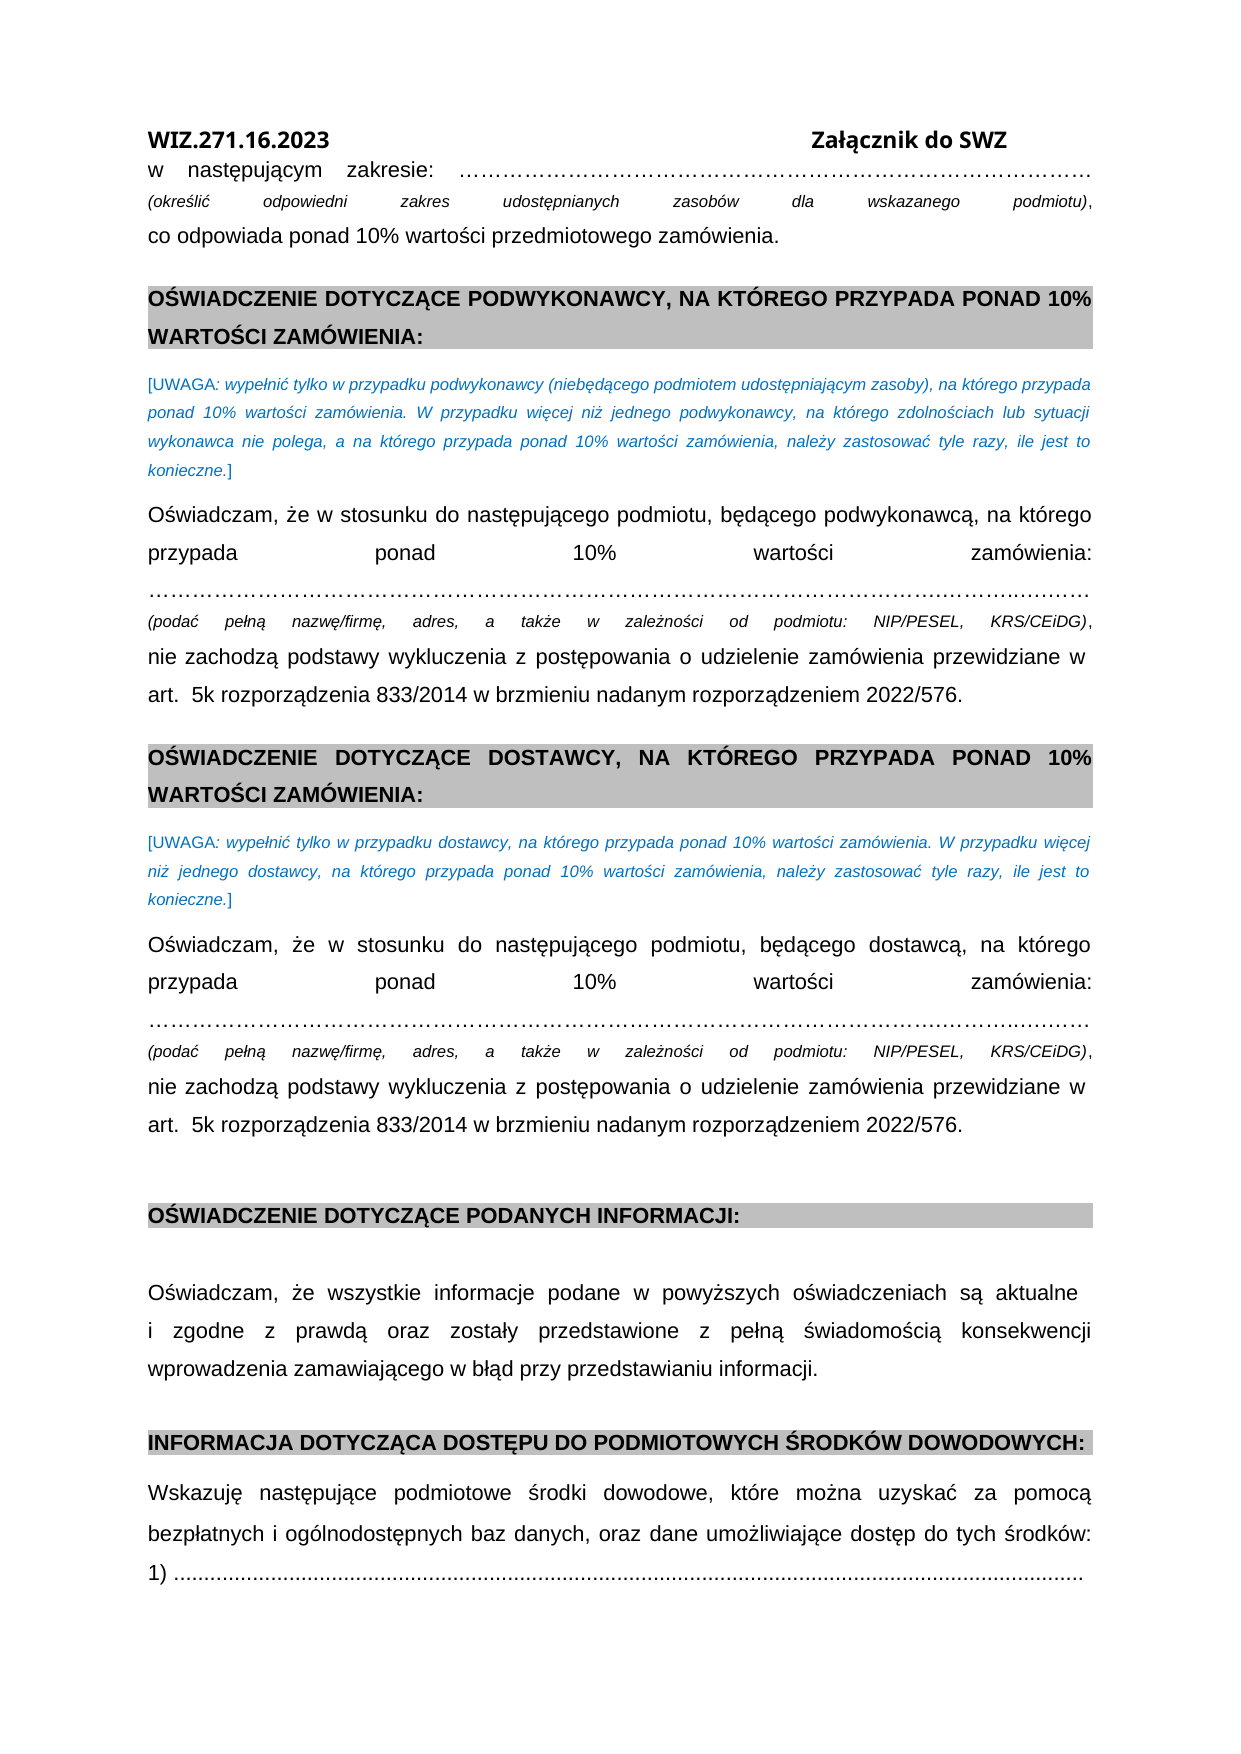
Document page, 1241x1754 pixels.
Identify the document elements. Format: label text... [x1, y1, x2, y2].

text OŚWIADCZENIE DOTYCZĄCE DOSTAWCY, NA KTÓREGO PRZYPADA PONAD 10% WARTOŚCI ZAMÓWIENIA: [148, 744, 1093, 808]
text OŚWIADCZENIE DOTYCZĄCE PODWYKONAWCY, NA KTÓREGO PRZYPADA PONAD 10% WARTOŚCI ZAMÓWIENIA: [148, 286, 1093, 349]
text INFORMACJA DOTYCZĄCA DOSTĘPU DO PODMIOTOWYCH ŚRODKÓW DOWODOWYCH: [148, 1430, 1093, 1455]
text OŚWIADCZENIE DOTYCZĄCE PODANYCH INFORMACJI: [148, 1203, 1093, 1228]
text Oświadczam, że w stosunku do następującego podmiotu, będącego dostawcą, na którego przypada ponad 10% wartości zamówienia: ……………………………………………………………………………………………….………..….…… (podać pełną nazwę/firmę, adres, a także w zależności od podmiotu: NIP/PESEL, KRS/CEiDG), nie zachodzą podstawy wykluczenia z postępowania o udzielenie zamówienia przewidziane w art. 5k rozporządzenia 833/2014 w brzmieniu nadanym rozporządzeniem 2022/576. [148, 931, 1093, 1137]
text [UWAGA: wypełnić tylko w przypadku dostawcy, na którego przypada ponad 10% wartości zamówienia. W przypadku więcej niż jednego dostawcy, na którego przypada ponad 10% wartości zamówienia, należy zastosować tyle razy, ile jest to konieczne.] [148, 833, 1093, 909]
text Wskazuję następujące podmiotowe środki dowodowe, które można uzyskać za pomocą bezpłatnych i ogólnodostępnych baz danych, oraz dane umożliwiające dostęp do tych środków: 1) ...................................................................................................................................................... [148, 1480, 1093, 1585]
text Oświadczam, że w stosunku do następującego podmiotu, będącego podwykonawcą, na którego przypada ponad 10% wartości zamówienia: ……………………………………………………………………………………………….………..….…… (podać pełną nazwę/firmę, adres, a także w zależności od podmiotu: NIP/PESEL, KRS/CEiDG), nie zachodzą podstawy wykluczenia z postępowania o udzielenie zamówienia przewidziane w art. 5k rozporządzenia 833/2014 w brzmieniu nadanym rozporządzeniem 2022/576. [148, 502, 1093, 707]
text [UWAGA: wypełnić tylko w przypadku podwykonawcy (niebędącego podmiotem udostępniającym zasoby), na którego przypada ponad 10% wartości zamówienia. W przypadku więcej niż jednego podwykonawcy, na którego zdolnościach lub sytuacji wykonawca nie polega, a na którego przypada ponad 10% wartości zamówienia, należy zastosować tyle razy, ile jest to konieczne.] [148, 374, 1093, 480]
text Oświadczam, że wszystkie informacje podane w powyższych oświadczeniach są aktualne i zgodne z prawdą oraz zostały przedstawione z pełną świadomością konsekwencji wprowadzenia zamawiającego w błąd przy przedstawianiu informacji. [148, 1280, 1093, 1381]
text Oświadczam, że w celu wykazania spełniania warunków udziału w postępowaniu, określonych przez zamawiającego w ………………………………………………………...………………….. (wskazać dokument i właściwą jednostkę redakcyjną dokumentu, w której określono warunki udziału w postępowaniu), polegam na zdolnościach lub sytuacji następującego podmiotu udostępniającego zasoby: ………………………………………………………………………...…………………………………….… (podać pełną nazwę/firmę, adres, a także w zależności od podmiotu: NIP/PESEL, KRS/CEiDG), w następującym zakresie: …………………………………………………………………………… (określić odpowiedni zakres udostępnianych zasobów dla wskazanego podmiotu), co odpowiada ponad 10% wartości przedmiotowego zamówienia. [148, 157, 1093, 248]
